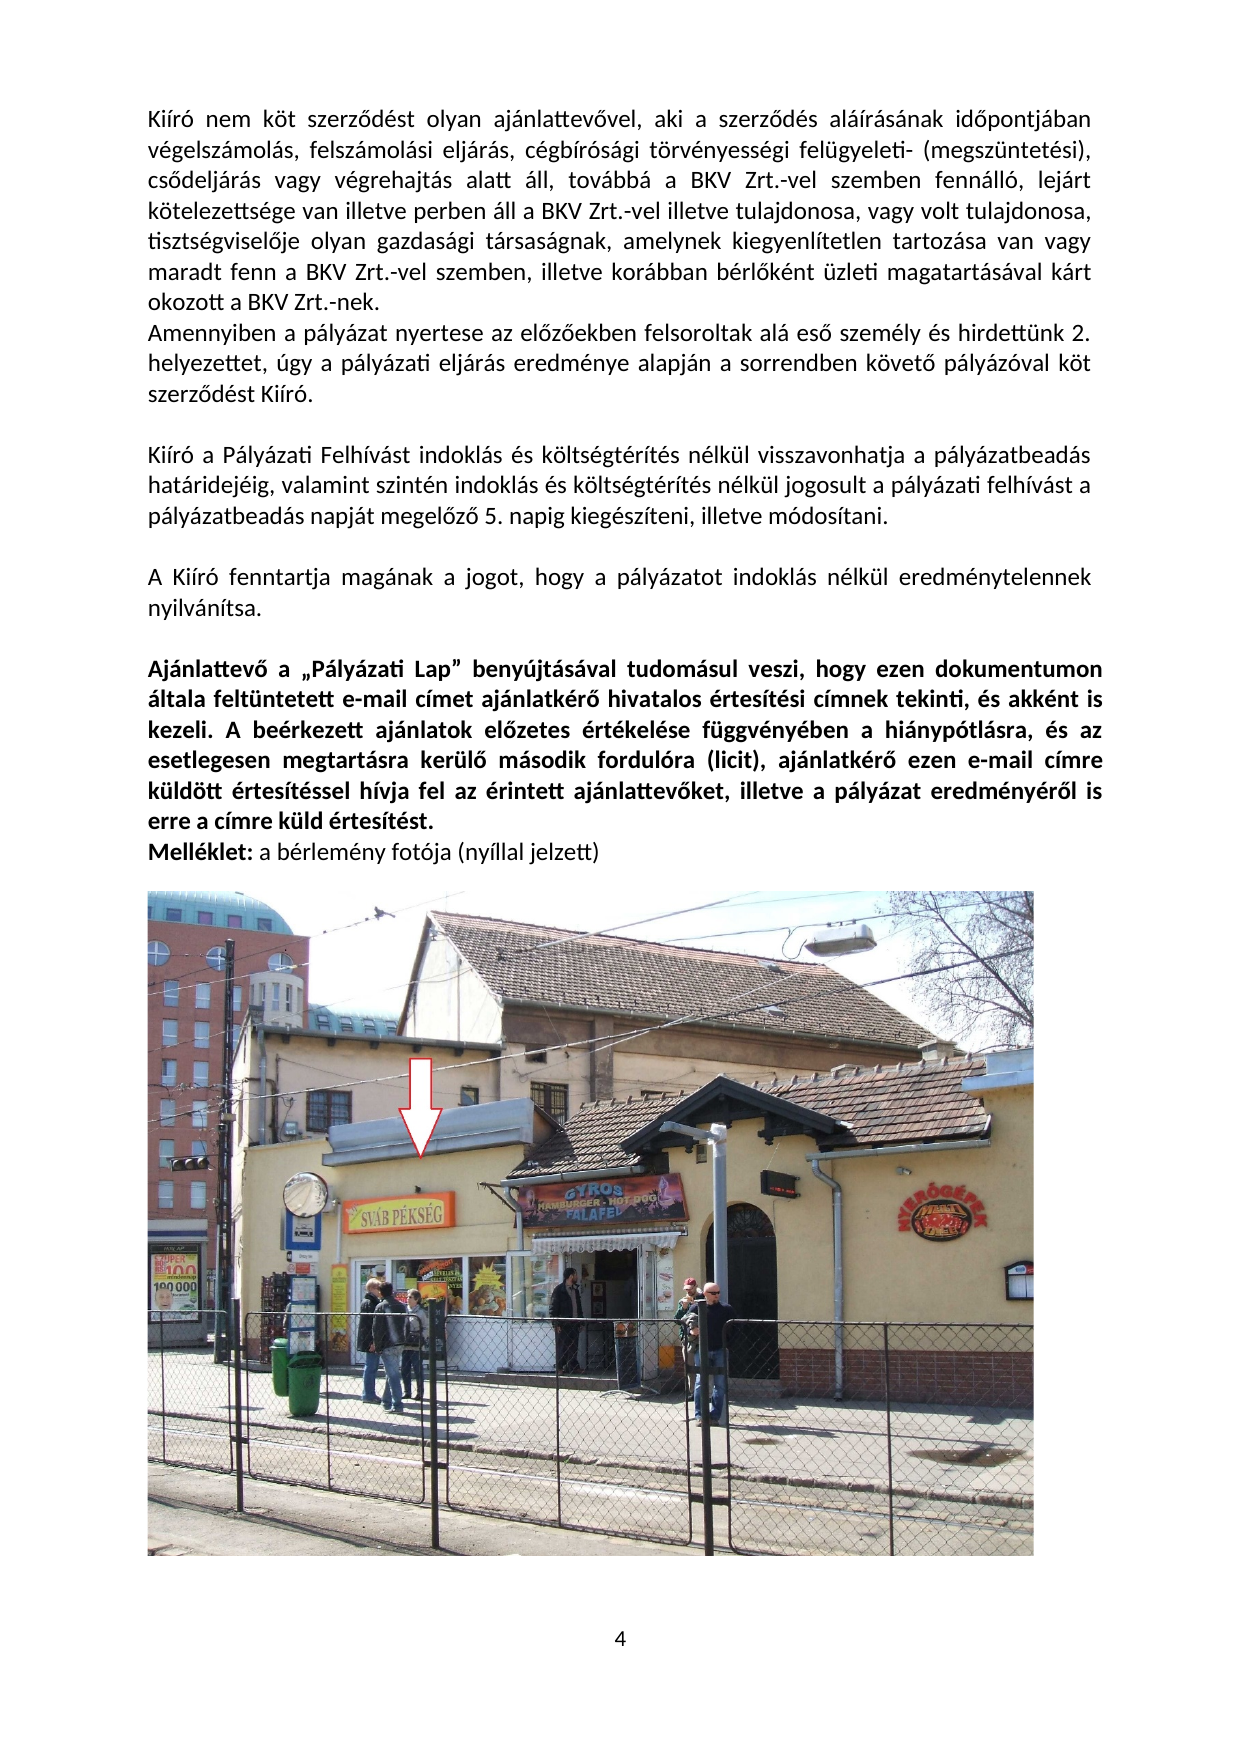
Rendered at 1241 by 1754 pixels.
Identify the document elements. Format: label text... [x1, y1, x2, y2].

text Ajánlattevő a „Pályázati Lap” benyújtásával tudomásul veszi, hogy ezen dokumentumon általa feltüntetett e-mail címet ajánlatkérő hivatalos értesítési címnek tekinti, és akként is kezeli. A beérkezett ajánlatok előzetes értékelése függvényében a hiánypótlásra, és az esetlegesen megtartásra kerülő második fordulóra (licit), ajánlatkérő ezen e-mail címre küldött értesítéssel hívja fel az érintett ajánlattevőket, illetve a pályázat eredményéről is erre a címre küld értesítést. [148, 653, 1104, 836]
text Melléklet: a bérlemény fotója (nyíllal jelzett) [148, 836, 1093, 866]
text Kiíró a Pályázati Felhívást indoklás és költségtérítés nélkül visszavonhatja a pályázatbeadás határidejéig, valamint szintén indoklás és költségtérítés nélkül jogosult a pályázati felhívást a pályázatbeadás napját megelőző 5. napig kiegészíteni, illetve módosítani. [148, 439, 1093, 531]
text A Kiíró fenntartja magának a jogot, hogy a pályázatot indoklás nélkül eredménytelennek nyilvánítsa. [148, 561, 1093, 622]
text Amennyiben a pályázat nyertese az előzőekben felsoroltak alá eső személy és hirdettünk 2. helyezettet, úgy a pályázati eljárás eredménye alapján a sorrendben követő pályázóval köt szerződést Kiíró. [148, 317, 1093, 409]
picture [147, 891, 1034, 1556]
text Kiíró nem köt szerződést olyan ajánlattevővel, aki a szerződés aláírásának időpontjában végelszámolás, felszámolási eljárás, cégbírósági törvényességi felügyeleti- (megszüntetési), csődeljárás vagy végrehajtás alatt áll, továbbá a BKV Zrt.-vel szemben fennálló, lejárt kötelezettsége van illetve perben áll a BKV Zrt.-vel illetve tulajdonosa, vagy volt tulajdonosa, tisztségviselője olyan gazdasági társaságnak, amelynek kiegyenlítetlen tartozása van vagy maradt fenn a BKV Zrt.-vel szemben, illetve korábban bérlőként üzleti magatartásával kárt okozott a BKV Zrt.-nek. [148, 103, 1093, 317]
